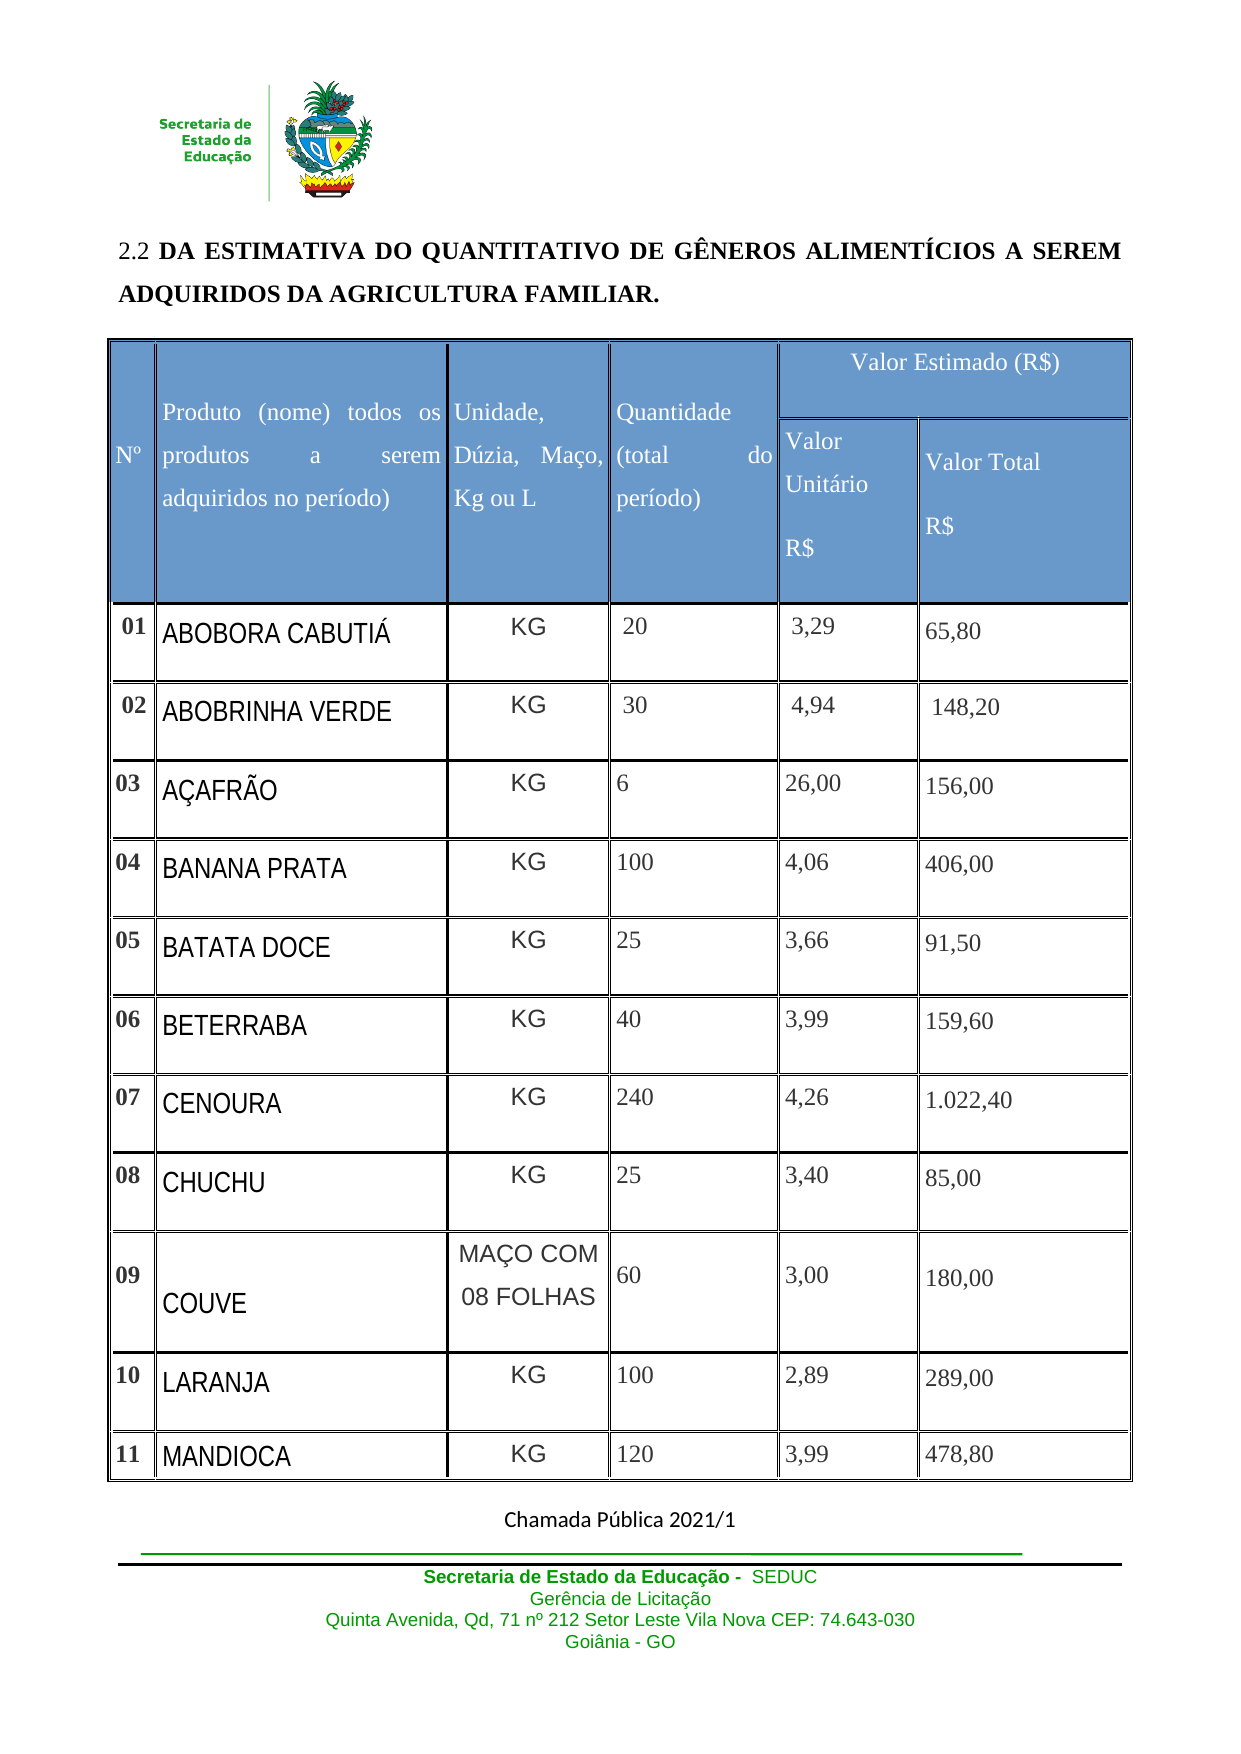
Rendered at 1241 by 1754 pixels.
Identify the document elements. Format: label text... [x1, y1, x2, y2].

table_cell BATATA DOCE [157, 919, 446, 994]
table_cell 100 [611, 841, 777, 916]
table_cell 30 [611, 684, 777, 759]
table_cell LARANJA [157, 1354, 446, 1429]
table_header Produto (nome) todos os produtos a serem adquiridos no período) [156, 342, 447, 602]
table_cell 478,80 [919, 1430, 1130, 1479]
table_cell CHUCHU [157, 1154, 446, 1229]
table_header Valor Estimado (R$) [779, 342, 1130, 416]
table_cell 6 [611, 762, 777, 837]
table_cell 180,00 [920, 1230, 1130, 1351]
table_cell 85,00 [920, 1151, 1130, 1229]
table_cell 2,89 [780, 1354, 917, 1429]
table_cell KG [449, 919, 608, 994]
table_cell 10 [111, 1351, 154, 1429]
picture [118, 73, 413, 209]
table_cell KG [449, 998, 608, 1073]
table_cell 148,20 [920, 680, 1130, 759]
table_cell ABOBORA CABUTIÁ [157, 605, 446, 680]
table_cell 3,29 [780, 605, 917, 680]
table_cell 4,26 [780, 1076, 917, 1151]
table_cell 91,50 [919, 916, 1131, 994]
table_cell 4,94 [780, 684, 917, 759]
table_cell 3,99 [780, 998, 917, 1073]
table_cell 289,00 [920, 1351, 1130, 1429]
table_cell Valor Total R$ [919, 416, 1130, 602]
table_cell 4,06 [780, 841, 917, 916]
table_cell 100 [611, 1354, 777, 1429]
table_cell 25 [611, 919, 777, 994]
table_cell 156,00 [920, 759, 1130, 837]
table_cell 06 [111, 994, 154, 1073]
table_cell 1.022,40 [919, 1073, 1131, 1151]
table_cell 08 [111, 1151, 154, 1229]
table_cell 04 [111, 837, 154, 916]
table_cell 3,00 [780, 1233, 917, 1351]
table_cell 03 [111, 759, 154, 837]
table_cell COUVE [157, 1233, 446, 1351]
table_cell 05 [109, 916, 156, 994]
table_cell 02 [111, 680, 154, 759]
table_cell 240 [611, 1076, 777, 1151]
table_cell BANANA PRATA [157, 841, 446, 916]
table_cell ABOBRINHA VERDE [157, 684, 446, 759]
table_cell KG [449, 605, 608, 680]
table_cell 159,60 [920, 994, 1130, 1073]
table_cell 60 [611, 1233, 777, 1351]
table_cell 3,40 [780, 1154, 917, 1229]
table_cell 09 [111, 1230, 154, 1351]
table_cell 3,66 [780, 919, 917, 994]
table_header Nº [111, 342, 156, 602]
table_cell MAÇO COM 08 FOLHAS [449, 1233, 608, 1351]
table_cell KG [449, 1354, 608, 1429]
table_cell 3,99 [779, 1433, 918, 1479]
table_cell KG [449, 841, 608, 916]
table_cell CENOURA [157, 1076, 446, 1151]
table_cell 07 [109, 1073, 156, 1151]
table_cell Valor Unitário R$ [780, 420, 917, 602]
table_cell BETERRABA [157, 998, 446, 1073]
table_cell 406,00 [920, 837, 1130, 916]
table_cell 120 [610, 1433, 779, 1479]
table_cell MANDIOCA [156, 1433, 447, 1479]
table_cell 40 [611, 998, 777, 1073]
table_cell KG [449, 1154, 608, 1229]
table_cell 26,00 [780, 762, 917, 837]
table_cell KG [449, 684, 608, 759]
table_cell 01 [111, 602, 154, 680]
table_cell 11 [111, 1430, 156, 1479]
table_header Unidade, Dúzia, Maço, Kg ou L [447, 342, 610, 602]
table_cell AÇAFRÃO [157, 762, 446, 837]
text 2.2 DA ESTIMATIVA DO QUANTITATIVO DE GÊNEROS ALIMENTÍCIOS A SEREM ADQUIRIDOS DA AGRICULTURA FAMILIAR. [118, 236, 1122, 308]
table_cell KG [449, 1076, 608, 1151]
table_cell 25 [611, 1154, 777, 1229]
table_header Quantidade (total do período) [610, 342, 779, 602]
table_cell KG [447, 1433, 610, 1479]
table_cell 20 [611, 605, 777, 680]
table_cell 65,80 [920, 602, 1130, 680]
table_cell KG [449, 762, 608, 837]
